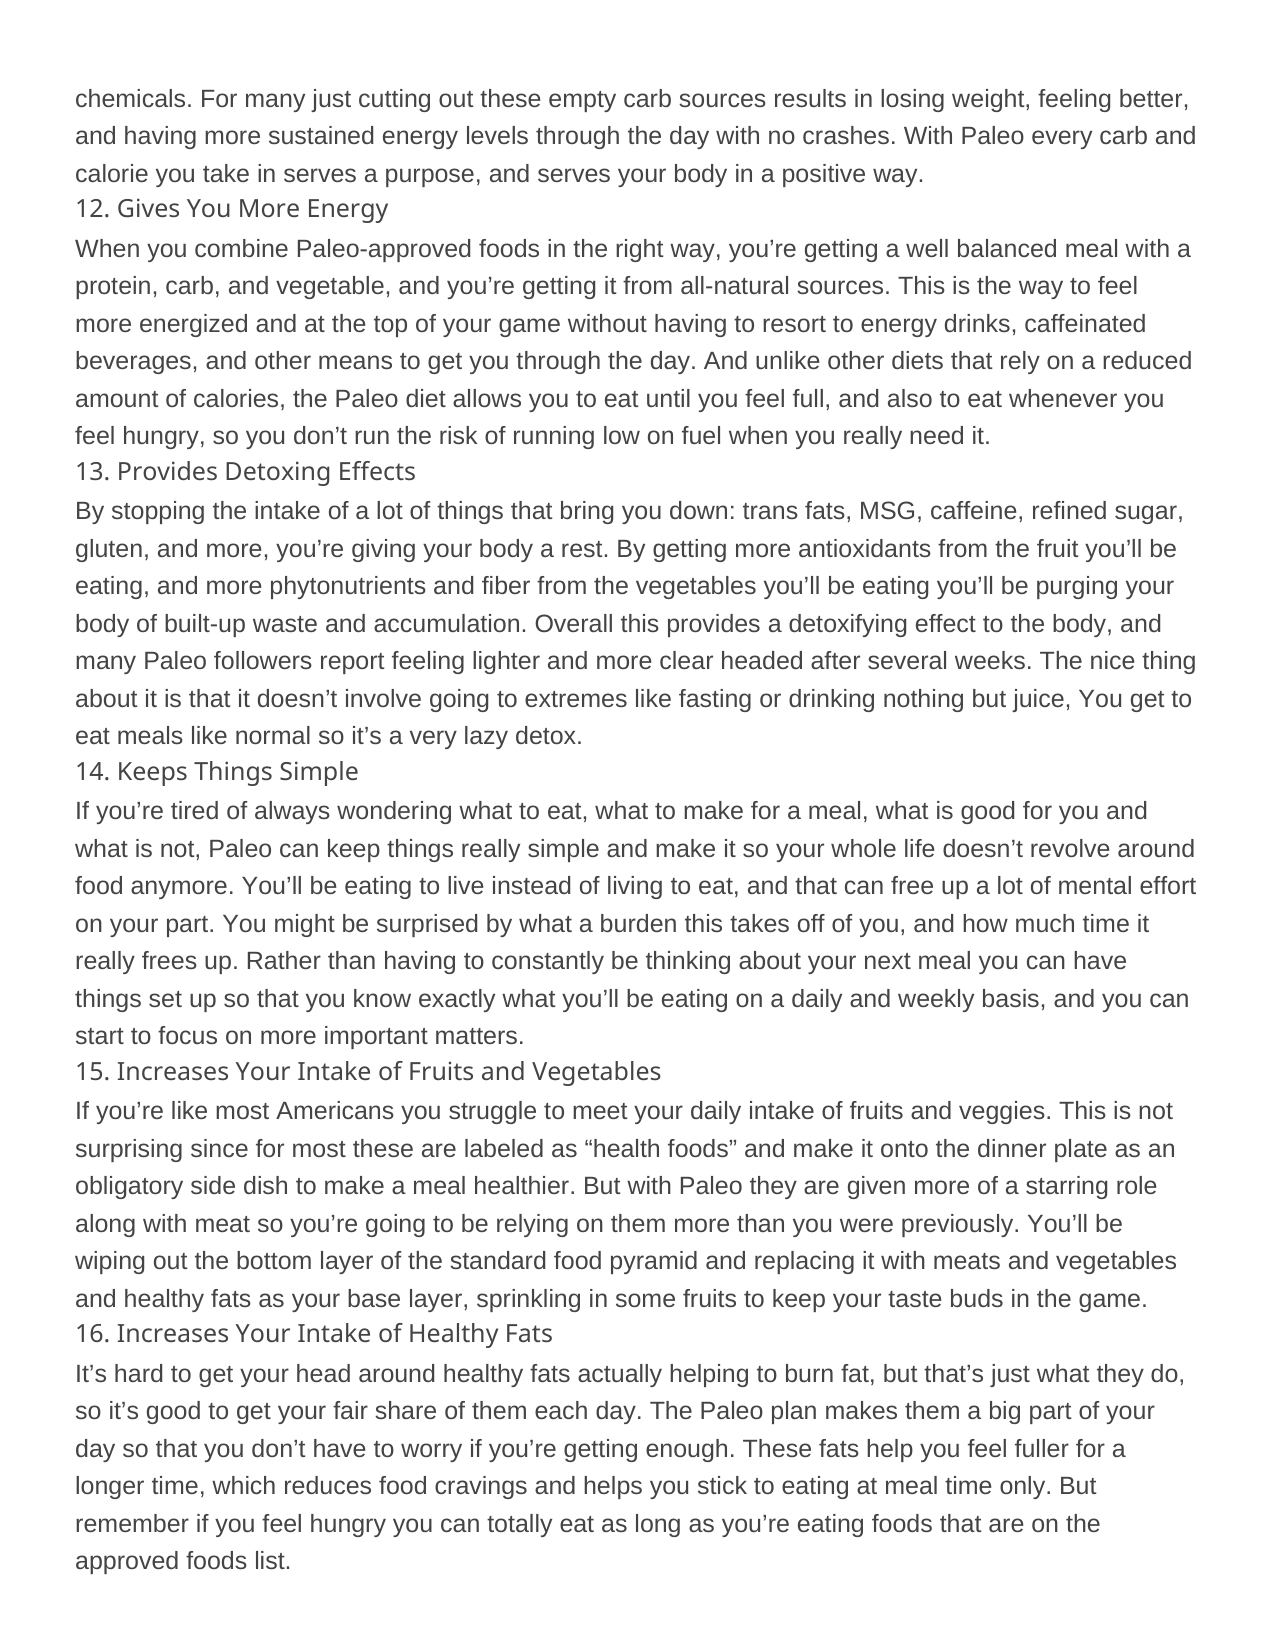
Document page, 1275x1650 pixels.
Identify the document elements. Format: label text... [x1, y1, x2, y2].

text 15. Increases Your Intake of Fruits and Vegetables If you’re like most Americans you struggle to meet your daily intake of fruits and veggies. This is not surprising since for most these are labeled as “health foods” and make it onto the dinner plate as an obligatory side dish to make a meal healthier. But with Paleo they are given more of a starring role along with meat so you’re going to be relying on them more than you were previously. You’ll be wiping out the bottom layer of the standard food pyramid and replacing it with meats and vegetables and healthy fats as your base layer, sprinkling in some fruits to keep your taste buds in the game. [75, 1050, 1200, 1312]
text 13. Provides Detoxing Effects By stopping the intake of a lot of things that bring you down: trans fats, MSG, caffeine, refined sugar, gluten, and more, you’re giving your body a rest. By getting more antioxidants from the fruit you’ll be eating, and more phytonutrients and fiber from the vegetables you’ll be eating you’ll be purging your body of built-up waste and accumulation. Overall this provides a detoxifying effect to the body, and many Paleo followers report feeling lighter and more clear headed after several weeks. The nice thing about it is that it doesn’t involve going to extremes like fasting or drinking nothing but juice, You get to eat meals like normal so it’s a very lazy detox. [75, 450, 1200, 750]
text 12. Gives You More Energy When you combine Paleo-approved foods in the right way, you’re getting a well balanced meal with a protein, carb, and vegetable, and you’re getting it from all-natural sources. This is the way to feel more energized and at the top of your game without having to resort to energy drinks, caffeinated beverages, and other means to get you through the day. And unlike other diets that rely on a reduced amount of calories, the Paleo diet allows you to eat until you feel full, and also to eat whenever you feel hungry, so you don’t run the risk of running low on fuel when you really need it. [75, 187, 1200, 450]
text 14. Keeps Things Simple If you’re tired of always wondering what to eat, what to make for a meal, what is good for you and what is not, Paleo can keep things really simple and make it so your whole life doesn’t revolve around food anymore. You’ll be eating to live instead of living to eat, and that can free up a lot of mental effort on your part. You might be surprised by what a burden this takes off of you, and how much time it really frees up. Rather than having to constantly be thinking about your next meal you can have things set up so that you know exactly what you’ll be eating on a daily and weekly basis, and you can start to focus on more important matters. [75, 750, 1200, 1050]
text 16. Increases Your Intake of Healthy Fats It’s hard to get your head around healthy fats actually helping to burn fat, but that’s just what they do, so it’s good to get your fair share of them each day. The Paleo plan makes them a big part of your day so that you don’t have to worry if you’re getting enough. These fats help you feel fuller for a longer time, which reduces food cravings and helps you stick to eating at meal time only. But remember if you feel hungry you can totally eat as long as you’re eating foods that are on the approved foods list. [75, 1312, 1200, 1575]
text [75, 75, 1200, 187]
